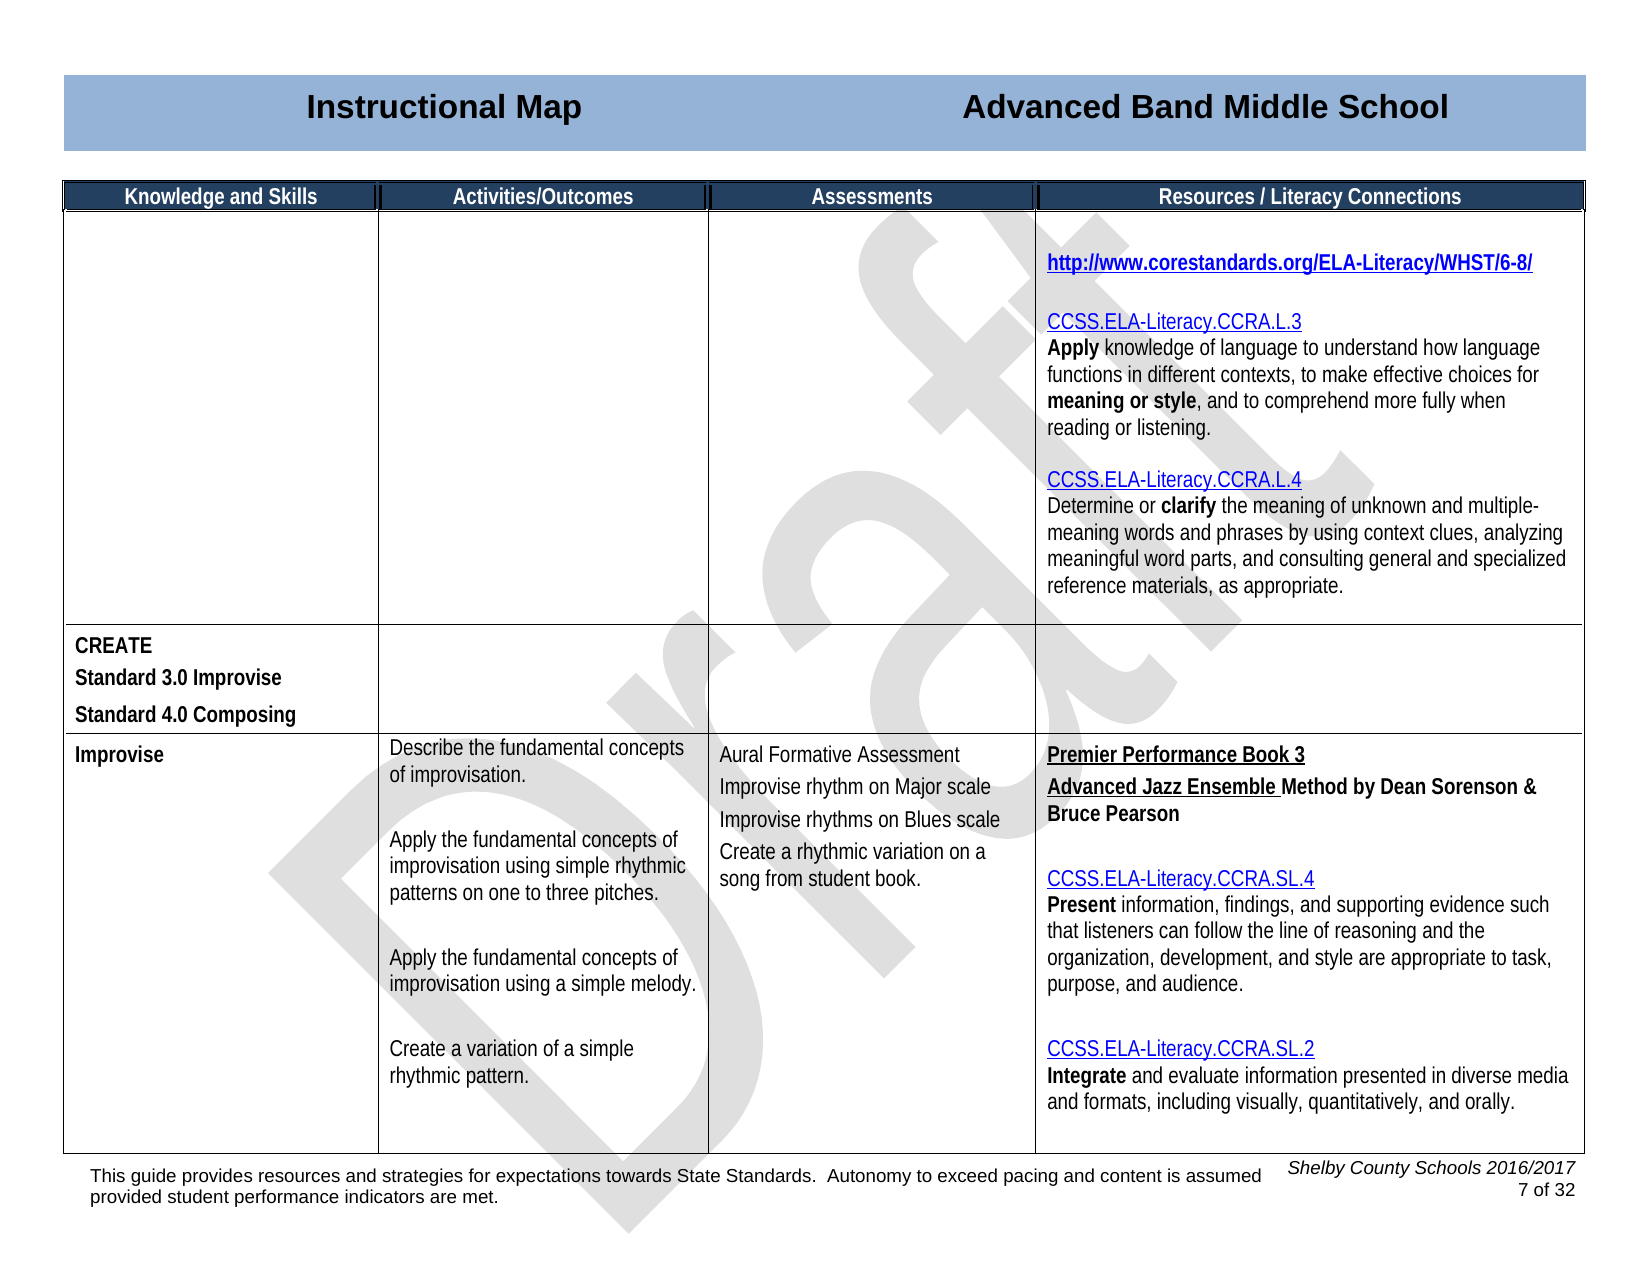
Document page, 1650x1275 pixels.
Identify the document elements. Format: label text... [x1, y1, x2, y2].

table_cell CREATE Standard 3.0 Improvise Standard 4.0 Composing [64, 624, 378, 733]
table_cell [709, 212, 1035, 624]
table_cell [379, 625, 708, 733]
table_cell Improvise [64, 733, 378, 1153]
table_header Activities/Outcomes [378, 181, 708, 209]
table_header Knowledge and Skills [65, 181, 378, 209]
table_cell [379, 212, 708, 624]
table_header Assessments [708, 181, 1036, 209]
table_cell Premier Performance Book 3 Advanced Jazz Ensemble Method by Dean Sorenson & Bruce Pearson CCSS.ELA-Literacy.CCRA.SL.4 Present information, findings, and supporting evidence such that listeners can follow the line of reasoning and the organization, development, and style are appropriate to task, purpose, and audience. CCSS.ELA-Literacy.CCRA.SL.2 Integrate and evaluate information presented in diverse media and formats, including visually, quantitatively, and orally. [1036, 733, 1584, 1153]
table_cell [1036, 624, 1584, 733]
table_header Resources / Literacy Connections [1036, 183, 1583, 209]
table_cell Describe the fundamental concepts of improvisation. Apply the fundamental concepts of improvisation using simple rhythmic patterns on one to three pitches. Apply the fundamental concepts of improvisation using a simple melody. Create a variation of a simple rhythmic pattern. [379, 734, 708, 1153]
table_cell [1036, 209, 1584, 624]
table_cell Aural Formative Assessment Improvise rhythm on Major scale Improvise rhythms on Blues scale Create a rhythmic variation on a song from student book. [709, 734, 1035, 1153]
table_cell Notation [64, 209, 378, 624]
table_cell [709, 625, 1035, 733]
